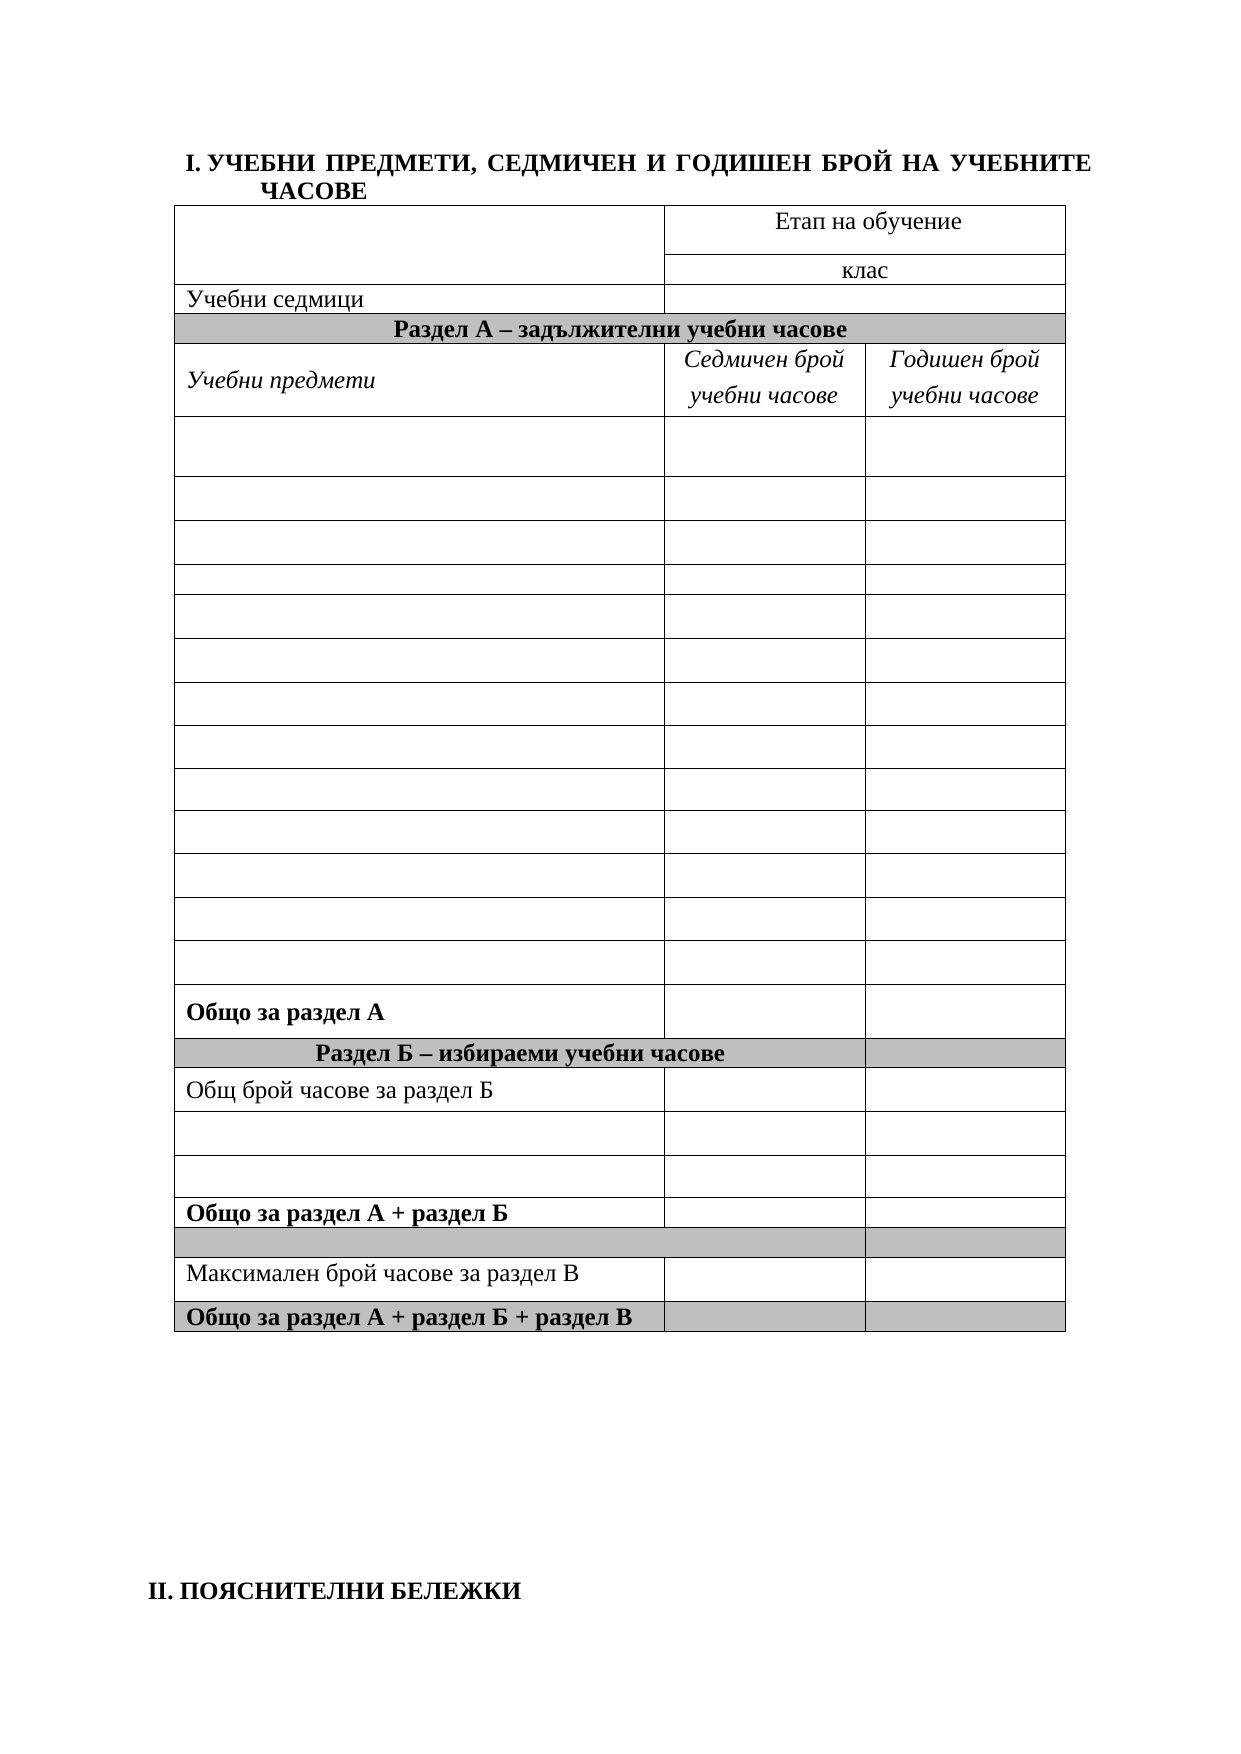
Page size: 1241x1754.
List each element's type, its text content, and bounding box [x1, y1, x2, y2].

table_cell Общ брой часове за раздел Б [175, 1068, 664, 1111]
table_header [175, 206, 664, 283]
table_cell [866, 769, 1065, 809]
table_cell Общо за раздел А + раздел Б [175, 1198, 664, 1227]
table_cell [665, 854, 865, 897]
table_cell Максимален брой часове за раздел В [175, 1258, 664, 1301]
table_cell [175, 1156, 664, 1197]
table_cell [866, 595, 1065, 638]
table_cell [866, 1068, 1065, 1111]
table_cell клас [665, 255, 1065, 283]
table_cell [175, 595, 664, 638]
table_cell [866, 521, 1065, 564]
table_cell [866, 726, 1065, 768]
table_cell [866, 417, 1065, 476]
table_cell Годишен брой учебни часове [866, 344, 1065, 416]
table_cell [665, 1302, 865, 1331]
table_cell [866, 477, 1065, 520]
table_cell Седмичен брой учебни часове [665, 344, 865, 416]
table_cell [175, 811, 664, 853]
table_cell Учебни седмици [175, 285, 664, 313]
table_cell [665, 1156, 865, 1197]
table_cell [665, 285, 1065, 313]
table_cell [175, 639, 664, 682]
table_cell [866, 1302, 1065, 1331]
table_cell [866, 1258, 1065, 1301]
table_cell Общо за раздел А [175, 985, 664, 1037]
table_cell [665, 985, 865, 1037]
table_cell [665, 639, 865, 682]
table_cell [665, 941, 865, 983]
table_cell [175, 769, 664, 809]
table_cell [866, 1228, 1065, 1257]
table_cell [175, 417, 664, 476]
table_cell [866, 639, 1065, 682]
table_cell Общо за раздел А + раздел Б + раздел В [175, 1302, 664, 1331]
table_cell [866, 1112, 1065, 1154]
table_cell [665, 565, 865, 594]
table_cell [175, 941, 664, 983]
table_cell [665, 726, 865, 768]
table_cell [665, 898, 865, 940]
table_cell [665, 1198, 865, 1227]
table_cell [866, 941, 1065, 983]
table_cell [175, 898, 664, 940]
table_cell [866, 811, 1065, 853]
table_cell [175, 565, 664, 594]
table_cell [665, 477, 865, 520]
table_cell Раздел Б – избираеми учебни часове [175, 1039, 865, 1067]
table_cell [665, 683, 865, 725]
table_cell [665, 1258, 865, 1301]
text ІІ. ПОЯСНИТЕЛНИ БЕЛЕЖКИ [148, 1576, 1093, 1605]
table_cell [175, 726, 664, 768]
table_cell [866, 854, 1065, 897]
table_cell [866, 565, 1065, 594]
table_cell [665, 769, 865, 809]
table_cell Учебни предмети [175, 344, 664, 416]
table_cell [866, 898, 1065, 940]
table_cell [866, 683, 1065, 725]
table_cell [175, 1228, 865, 1257]
table_cell [665, 1112, 865, 1154]
table_cell [665, 595, 865, 638]
table_cell [665, 1068, 865, 1111]
table_cell [665, 521, 865, 564]
table_header Етап на обучение [665, 206, 1065, 254]
table_cell [665, 811, 865, 853]
table_cell [866, 1198, 1065, 1227]
table_cell [175, 683, 664, 725]
table_cell [866, 985, 1065, 1037]
table_cell Раздел А – задължителни учебни часове [175, 314, 1065, 343]
table_cell [665, 417, 865, 476]
table_cell [175, 854, 664, 897]
list УЧЕБНИ ПРЕДМЕТИ, СЕДМИЧЕН И ГОДИШЕН БРОЙ НА УЧЕБНИТЕ ЧАСОВЕ [185, 148, 1093, 205]
table_cell [175, 521, 664, 564]
table_cell [175, 1112, 664, 1154]
table_cell [866, 1156, 1065, 1197]
table_cell [175, 477, 664, 520]
table_cell [866, 1039, 1065, 1067]
